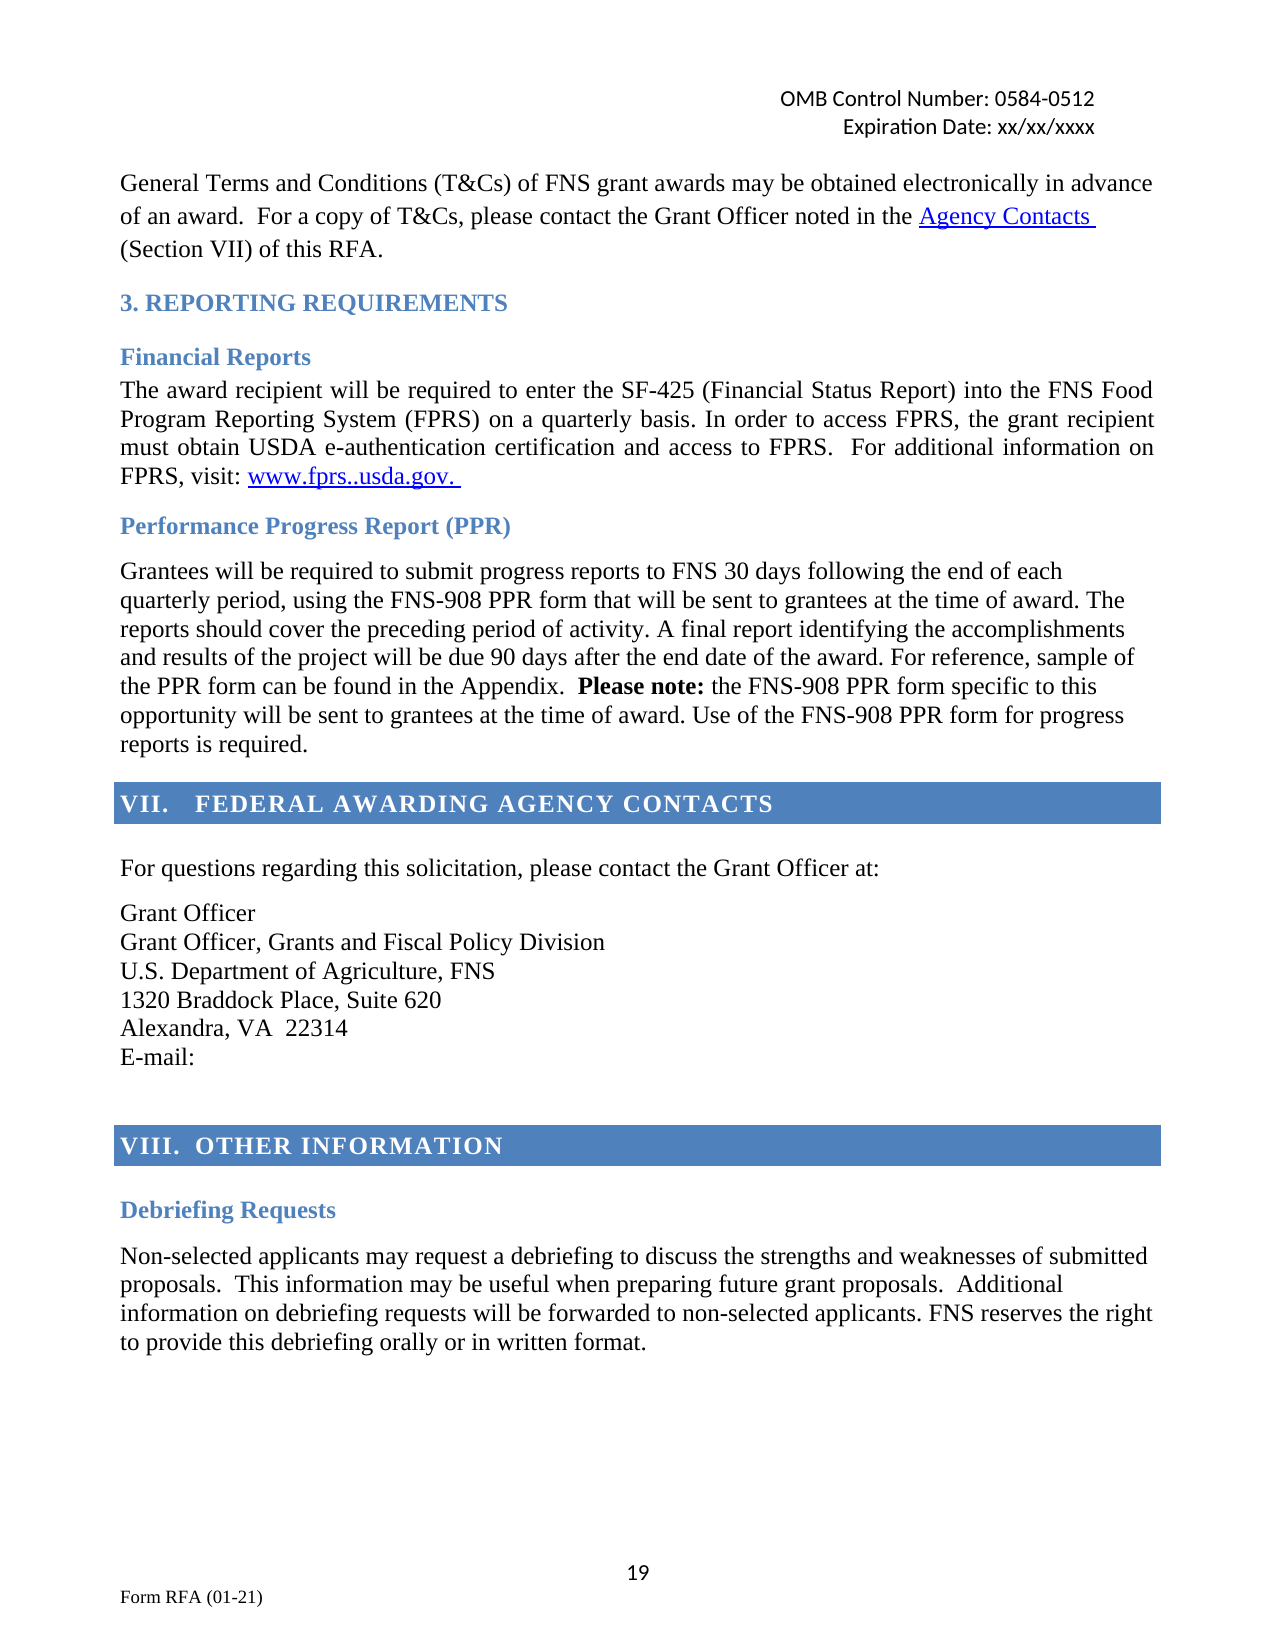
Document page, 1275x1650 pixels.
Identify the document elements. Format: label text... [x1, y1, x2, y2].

text Grantees will be required to submit progress reports to FNS 30 days following the end of each quarterly period, using the FNS-908 PPR form that will be sent to grantees at the time of award. The reports should cover the preceding period of activity. A final report identifying the accomplishments and results of the project will be due 90 days after the end date of the award. For reference, sample of the PPR form can be found in the Appendix. Please note: the FNS-908 PPR form specific to this opportunity will be sent to grantees at the time of award. Use of the FNS-908 PPR form for progress reports is required. [120, 556, 1155, 757]
text Grant Officer, Grants and Fiscal Policy Division [120, 927, 1155, 956]
subtitle Performance Progress Report (PPR) [120, 511, 1155, 539]
subtitle OTHER INFORMATION [120, 1131, 1155, 1160]
text The award recipient will be required to enter the SF-425 (Financial Status Report) into the FNS Food Program Reporting System (FPRS) on a quarterly basis. In order to access FPRS, the grant recipient must obtain USDA e-authentication certification and access to FPRS. For additional information on FPRS, visit: www.fprs..usda.gov. [120, 375, 1155, 490]
text Alexandra, VA 22314 [120, 1013, 1155, 1042]
text E-mail: [120, 1042, 1155, 1071]
text U.S. Department of Agriculture, FNS [120, 956, 1155, 985]
text 1320 Braddock Place, Suite 620 [120, 985, 1155, 1013]
subtitle Debriefing Requests [120, 1195, 1155, 1224]
text Grant Officer [120, 898, 1155, 927]
subtitle 3. REPORTING REQUIREMENTS [120, 288, 1155, 317]
text General Terms and Conditions (T&Cs) of FNS grant awards may be obtained electronically in advance of an award. For a copy of T&Cs, please contact the Grant Officer noted in the Agency Contacts (Section VII) of this RFA. [120, 168, 1155, 263]
subtitle FEDERAL AWARDING AGENCY CONTACTS [120, 789, 1155, 817]
list Non-selected applicants may request a debriefing to discuss the strengths and weaknesses of submitted proposals. This information may be useful when preparing future grant proposals. Additional information on debriefing requests will be forwarded to non-selected applicants. FNS reserves the right to provide this debriefing orally or in written format. [120, 1241, 1155, 1356]
subtitle Financial Reports [120, 342, 1155, 371]
text For questions regarding this solicitation, please contact the Grant Officer at: [120, 853, 1155, 882]
